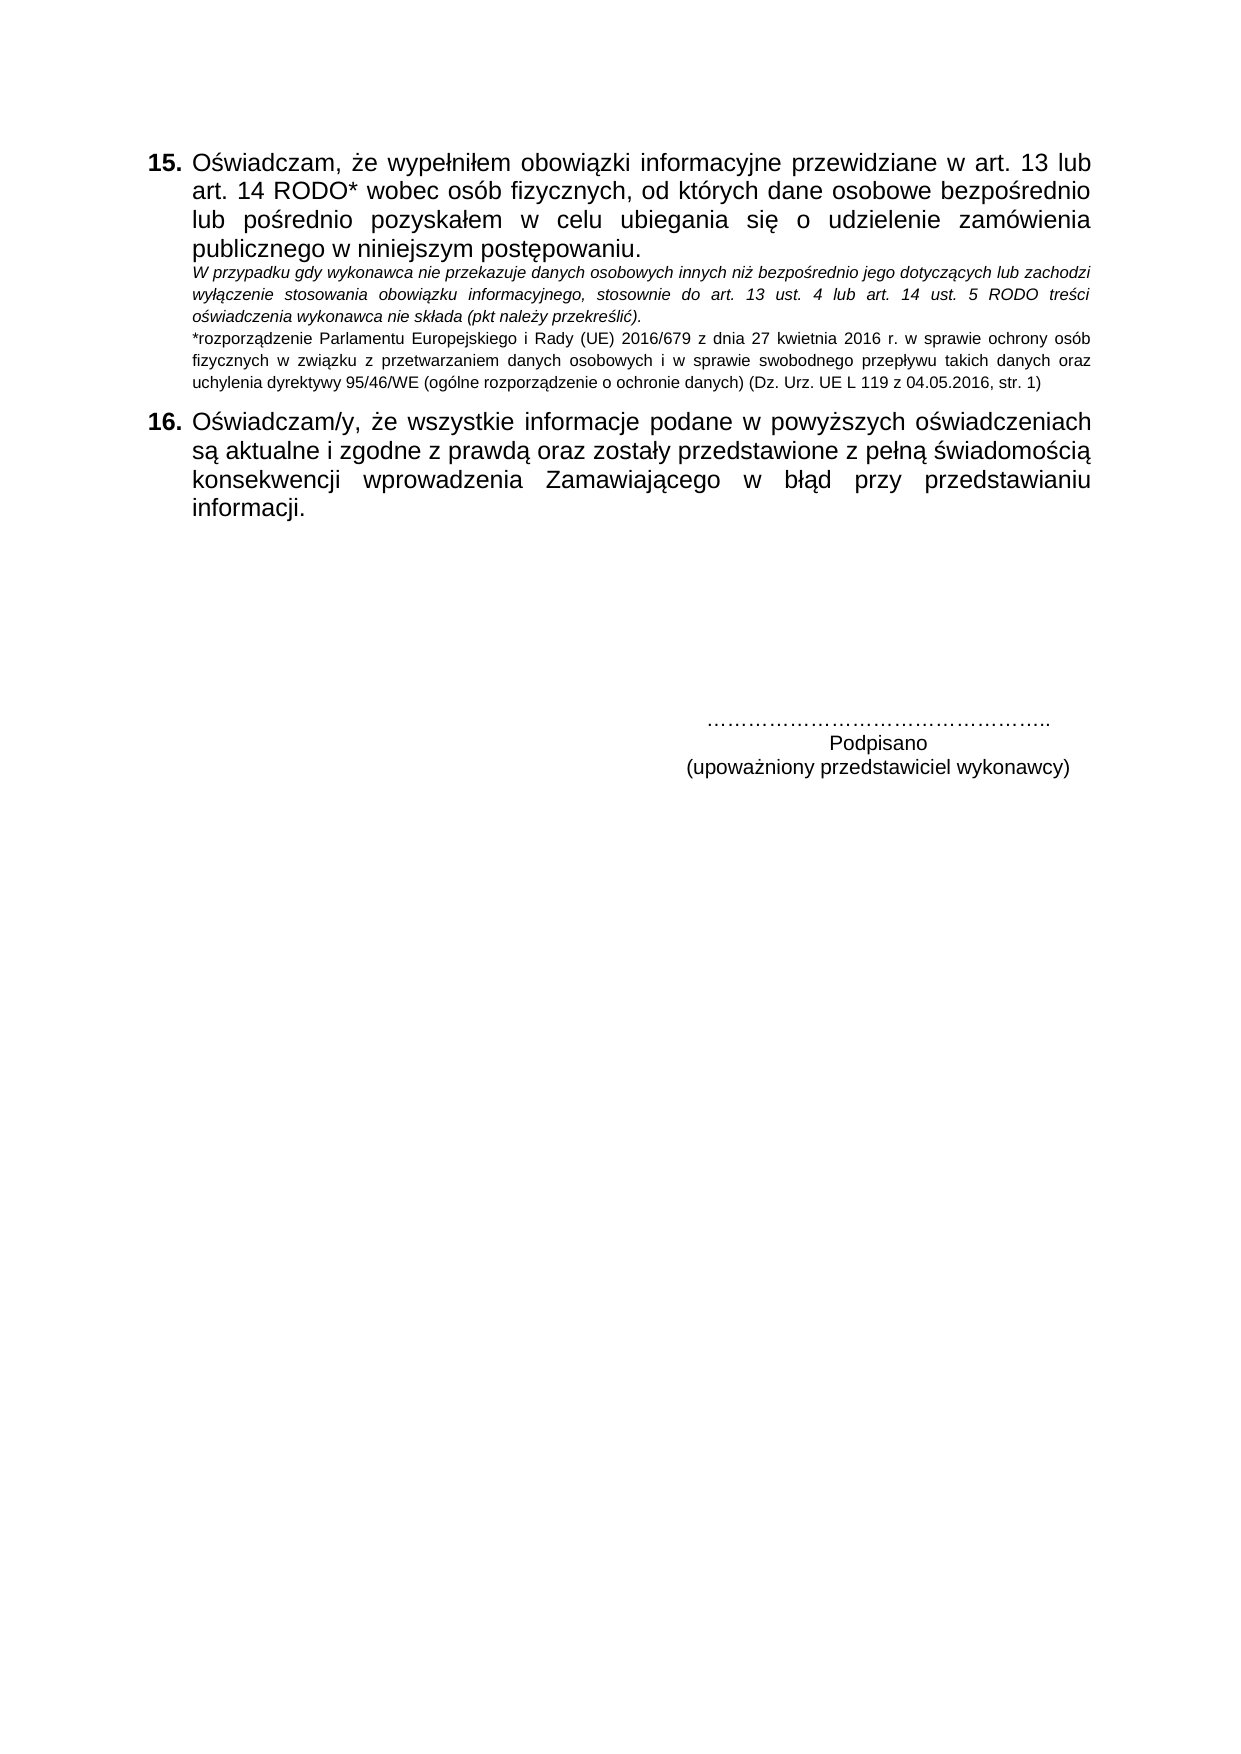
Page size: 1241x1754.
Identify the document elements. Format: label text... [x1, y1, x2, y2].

text Podpisano [664, 731, 1093, 755]
list Oświadczam, że wypełniłem obowiązki informacyjne przewidziane w art. 13 lub art. 14 RODO* wobec osób fizycznych, od których dane osobowe bezpośrednio lub pośrednio pozyskałem w celu ubiegania się o udzielenie zamówienia publicznego w niniejszym postępowaniu. [148, 148, 1093, 263]
text ………………………………………….. [664, 707, 1093, 731]
text (upoważniony przedstawiciel wykonawcy) [664, 755, 1093, 779]
list Oświadczam/y, że wszystkie informacje podane w powyższych oświadczeniach są aktualne i zgodne z prawdą oraz zostały przedstawione z pełną świadomością konsekwencji wprowadzenia Zamawiającego w błąd przy przedstawianiu informacji. [148, 407, 1093, 522]
text *rozporządzenie Parlamentu Europejskiego i Rady (UE) 2016/679 z dnia 27 kwietnia 2016 r. w sprawie ochrony osób fizycznych w związku z przetwarzaniem danych osobowych i w sprawie swobodnego przepływu takich danych oraz uchylenia dyrektywy 95/46/WE (ogólne rozporządzenie o ochronie danych) (Dz. Urz. UE L 119 z 04.05.2016, str. 1) [192, 329, 1093, 392]
text W przypadku gdy wykonawca nie przekazuje danych osobowych innych niż bezpośrednio jego dotyczących lub zachodzi wyłączenie stosowania obowiązku informacyjnego, stosownie do art. 13 ust. 4 lub art. 14 ust. 5 RODO treści oświadczenia wykonawca nie składa (pkt należy przekreślić). [192, 263, 1093, 326]
